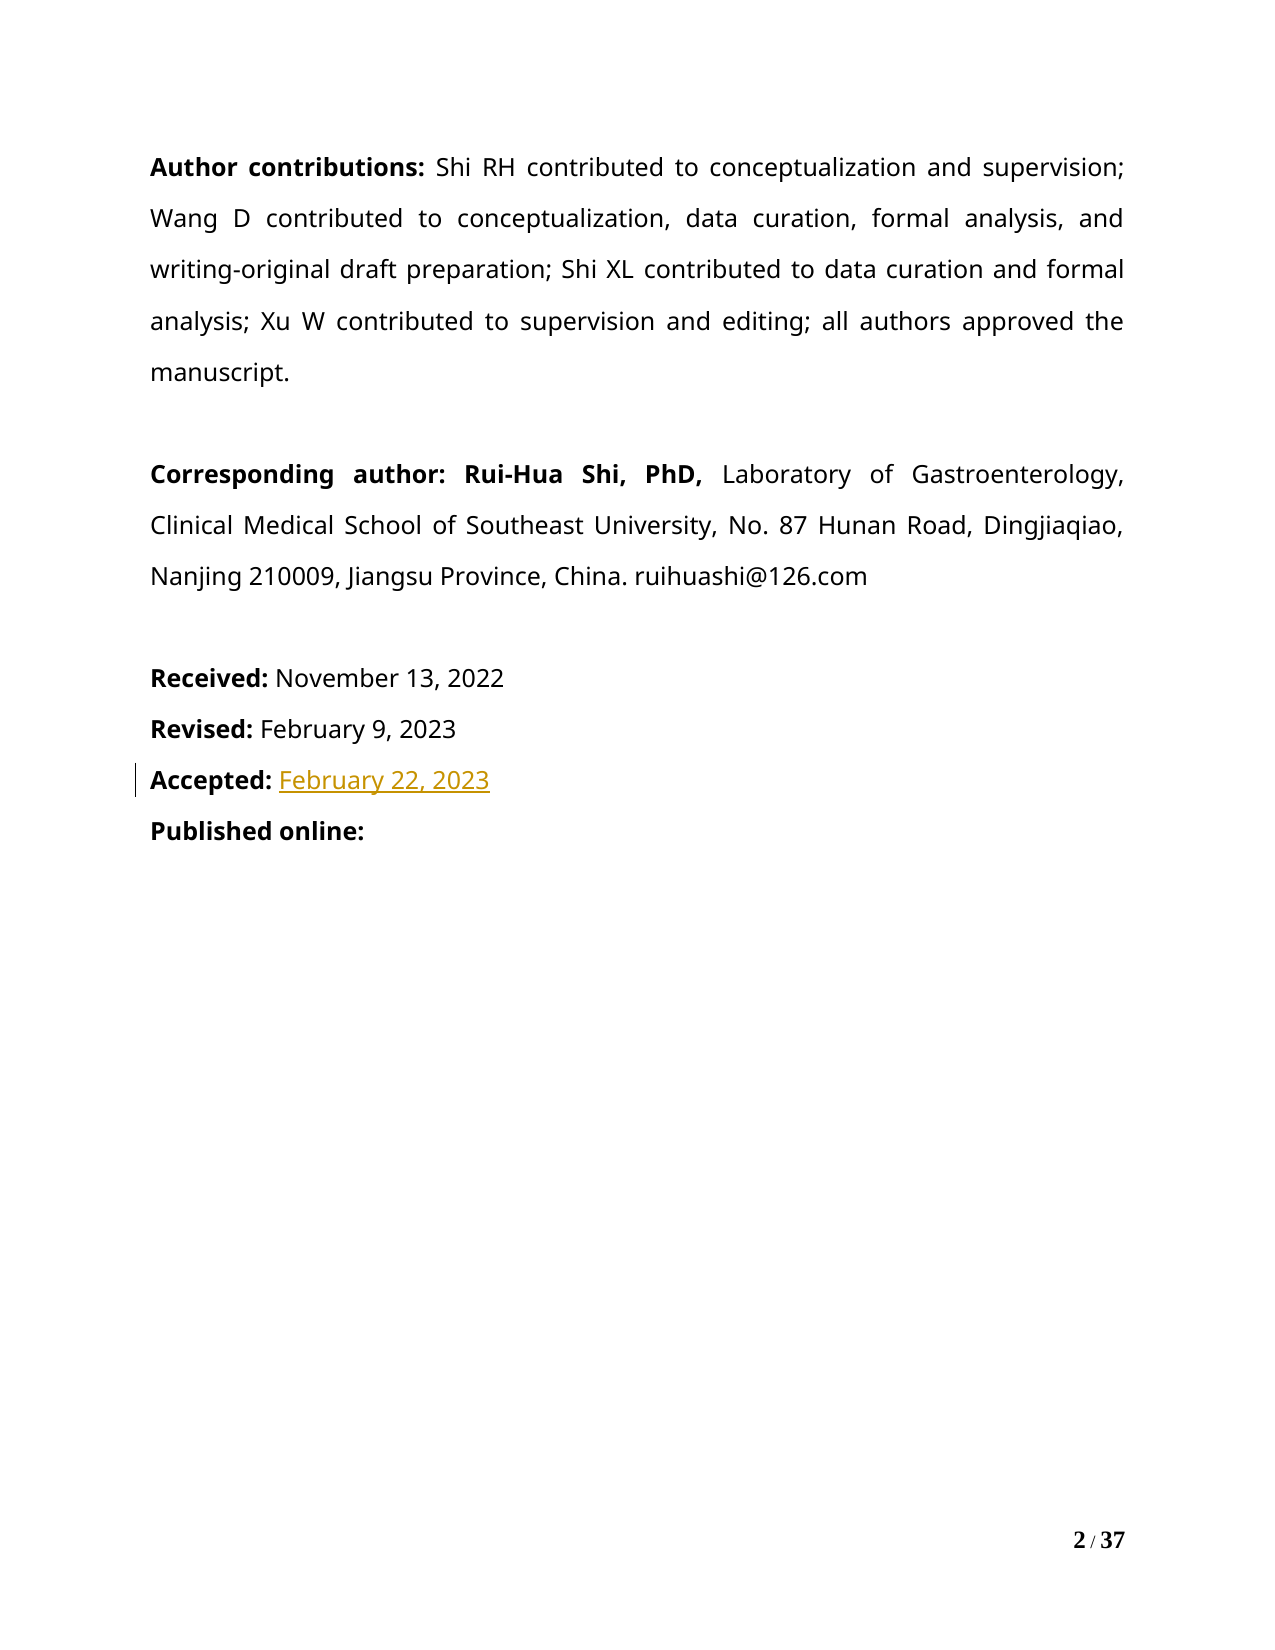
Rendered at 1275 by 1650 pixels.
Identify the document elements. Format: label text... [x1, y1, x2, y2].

text Revised: February 9, 2023 [150, 711, 1125, 746]
text Published online: [150, 813, 1125, 848]
text Received: November 13, 2022 [150, 660, 1125, 694]
text Corresponding author: Rui-Hua Shi, PhD, Laboratory of Gastroenterology, Clinical Medical School of Southeast University, No. 87 Hunan Road, Dingjiaqiao, Nanjing 210009, Jiangsu Province, China. ruihuashi@126.com [150, 456, 1125, 592]
text Author contributions: Shi RH contributed to conceptualization and supervision; Wang D contributed to conceptualization, data curation, formal analysis, and writing-original draft preparation; Shi XL contributed to data curation and formal analysis; Xu W contributed to supervision and editing; all authors approved the manuscript. [150, 150, 1125, 388]
text Accepted: [150, 762, 1125, 797]
